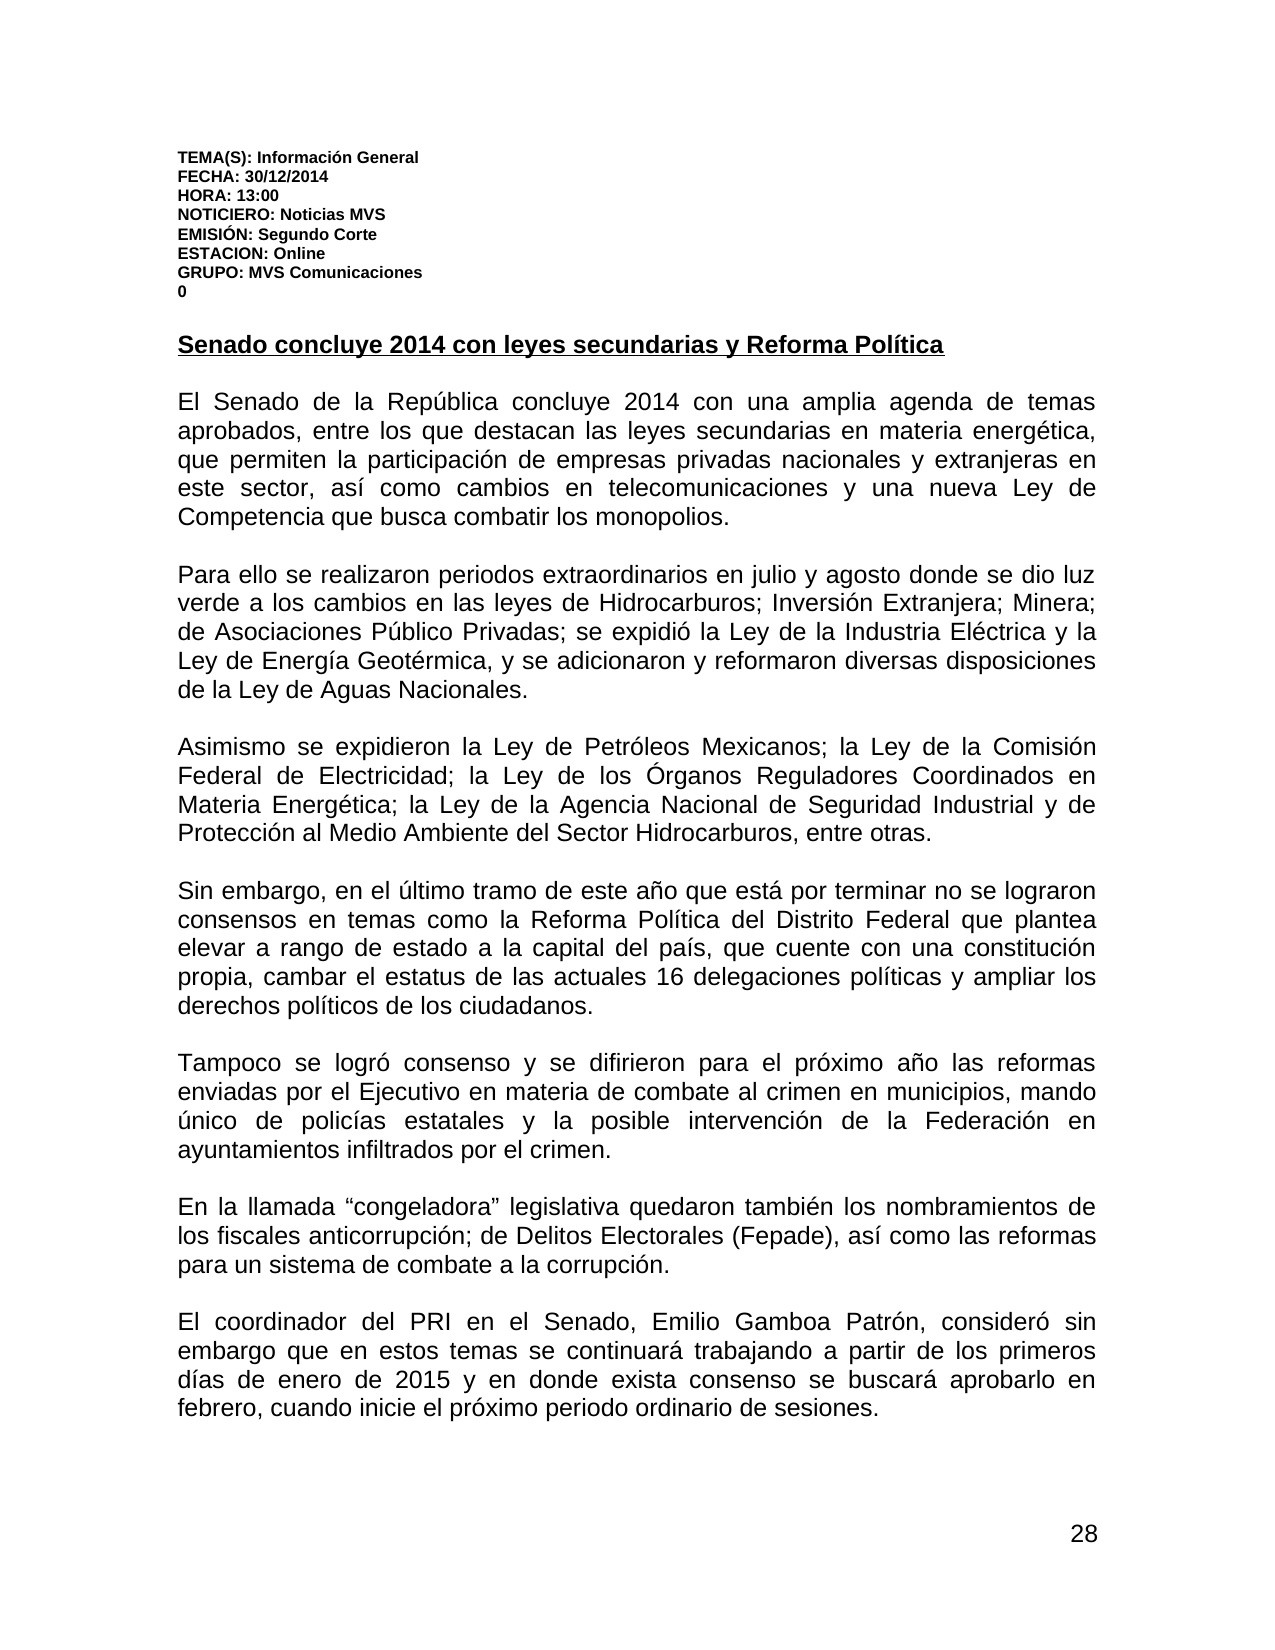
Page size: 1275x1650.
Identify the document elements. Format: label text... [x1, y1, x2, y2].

text TEMA(S): Información General [177, 148, 1098, 167]
text Tampoco se logró consenso y se difirieron para el próximo año las reformas enviadas por el Ejecutivo en materia de combate al crimen en municipios, mando único de policías estatales y la posible intervención de la Federación en ayuntamientos infiltrados por el crimen. [177, 1048, 1098, 1163]
text ESTACION: Online [177, 243, 1098, 263]
text Para ello se realizaron periodos extraordinarios en julio y agosto donde se dio luz verde a los cambios en las leyes de Hidrocarburos; Inversión Extranjera; Minera; de Asociaciones Público Privadas; se expidió la Ley de la Industria Eléctrica y la Ley de Energía Geotérmica, y se adicionaron y reformaron diversas disposiciones de la Ley de Aguas Nacionales. [177, 560, 1098, 703]
text 0 [177, 282, 1098, 301]
text Asimismo se expidieron la Ley de Petróleos Mexicanos; la Ley de la Comisión Federal de Electricidad; la Ley de los Órganos Reguladores Coordinados en Materia Energética; la Ley de la Agencia Nacional de Seguridad Industrial y de Protección al Medio Ambiente del Sector Hidrocarburos, entre otras. [177, 732, 1098, 847]
text En la llamada “congeladora” legislativa quedaron también los nombramientos de los fiscales anticorrupción; de Delitos Electorales (Fepade), así como las reformas para un sistema de combate a la corrupción. [177, 1192, 1098, 1278]
text HORA: 13:00 [177, 186, 1098, 205]
text NOTICIERO: Noticias MVS [177, 205, 1098, 224]
text El Senado de la República concluye 2014 con una amplia agenda de temas aprobados, entre los que destacan las leyes secundarias en materia energética, que permiten la participación de empresas privadas nacionales y extranjeras en este sector, así como cambios en telecomunicaciones y una nueva Ley de Competencia que busca combatir los monopolios. [177, 387, 1098, 531]
text FECHA: 30/12/2014 [177, 167, 1098, 186]
text GRUPO: MVS Comunicaciones [177, 263, 1098, 282]
text Senado concluye 2014 con leyes secundarias y Reforma Política [177, 330, 1098, 358]
text EMISIÓN: Segundo Corte [177, 224, 1098, 243]
text El coordinador del PRI en el Senado, Emilio Gamboa Patrón, consideró sin embargo que en estos temas se continuará trabajando a partir de los primeros días de enero de 2015 y en donde exista consenso se buscará aprobarlo en febrero, cuando inicie el próximo periodo ordinario de sesiones. [177, 1307, 1098, 1422]
text Sin embargo, en el último tramo de este año que está por terminar no se lograron consensos en temas como la Reforma Política del Distrito Federal que plantea elevar a rango de estado a la capital del país, que cuente con una constitución propia, cambar el estatus de las actuales 16 delegaciones políticas y ampliar los derechos políticos de los ciudadanos. [177, 876, 1098, 1020]
